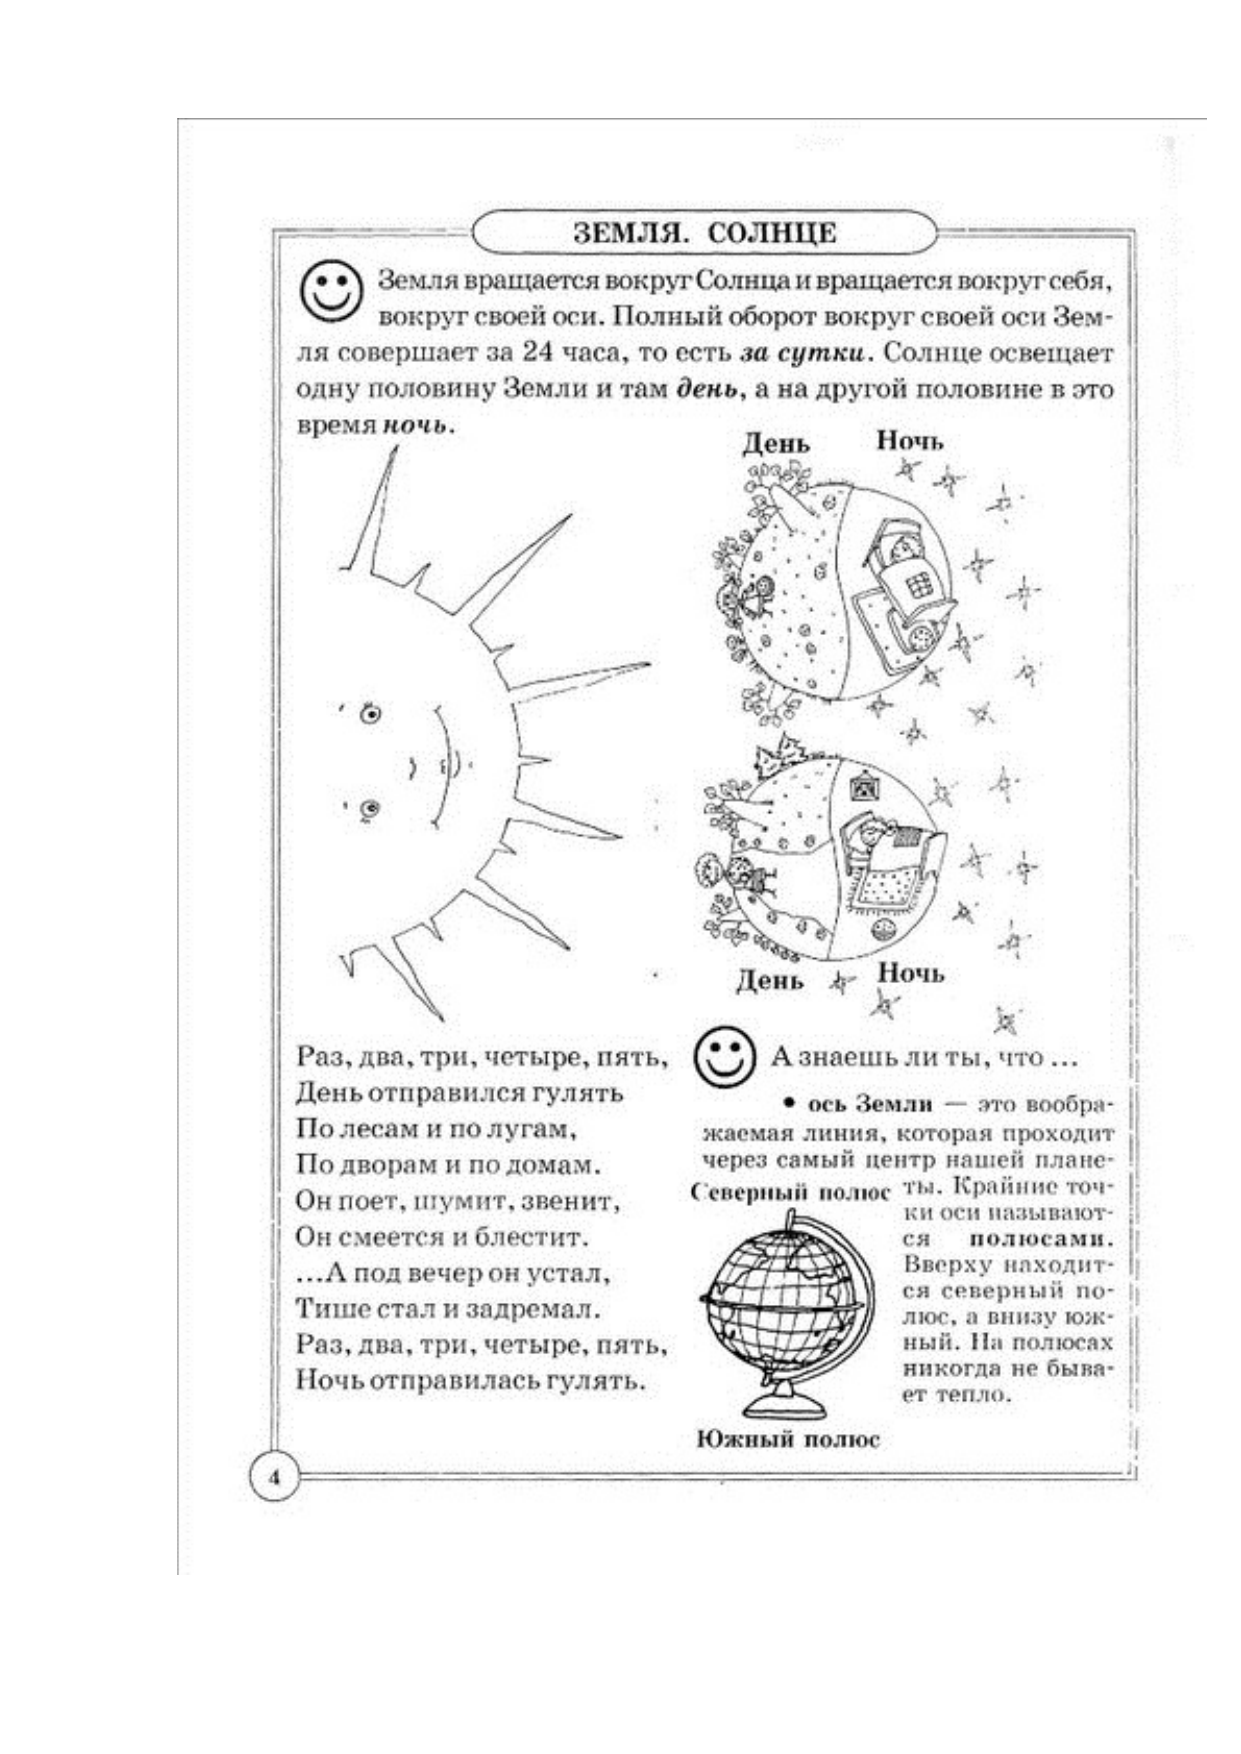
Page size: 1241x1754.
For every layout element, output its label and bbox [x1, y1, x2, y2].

picture [177, 118, 1207, 1575]
